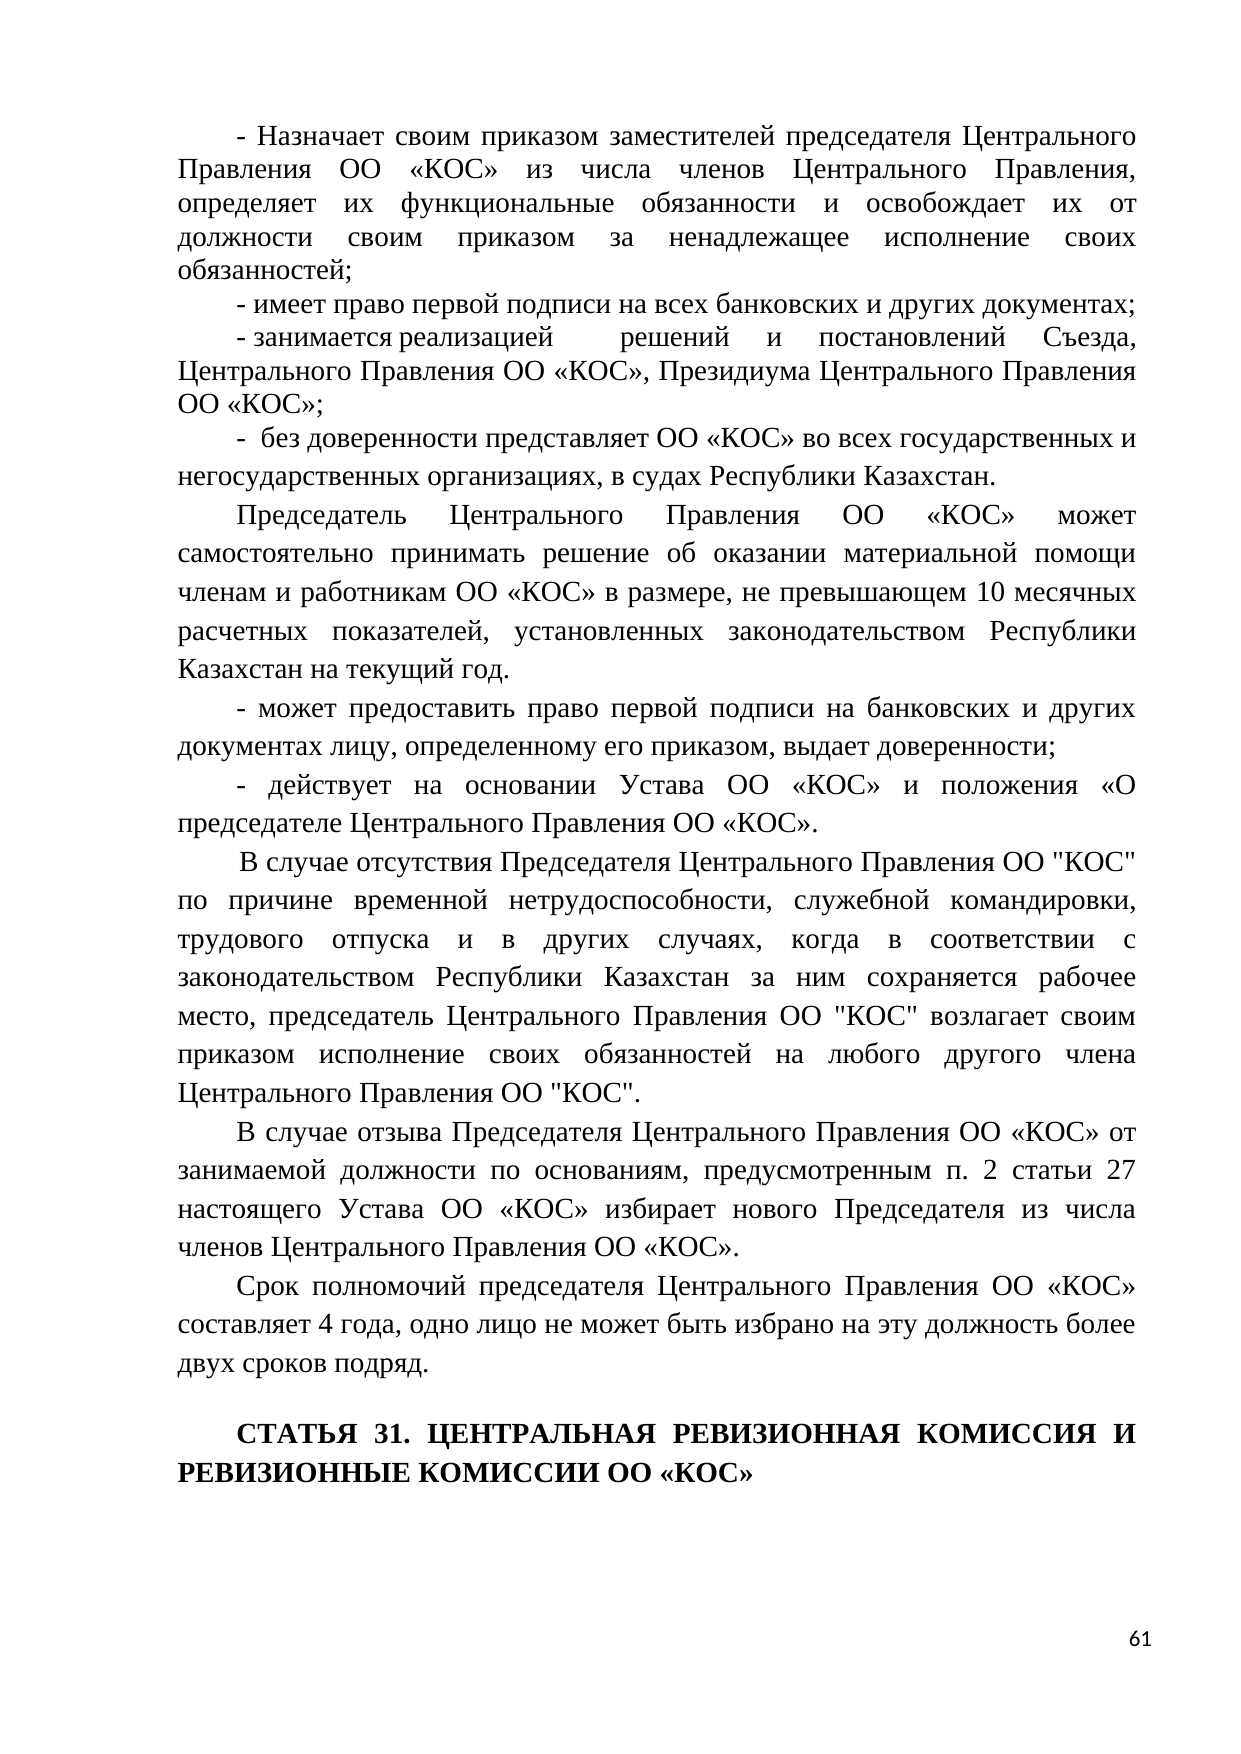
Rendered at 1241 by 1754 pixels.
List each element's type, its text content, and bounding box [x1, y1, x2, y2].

text В случае отзыва Председателя Центрального Правления ОО «КОС» от занимаемой должности по основаниям, предусмотренным п. 2 статьи 27 настоящего Устава ОО «КОС» избирает нового Председателя из числа членов Центрального Правления ОО «КОС». [177, 1114, 1137, 1263]
text Срок полномочий председателя Центрального Правления ОО «КОС» составляет 4 года, одно лицо не может быть избрано на эту должность более двух сроков подряд. [177, 1268, 1137, 1378]
text В случае отсутствия Председателя Центрального Правления ОО "КОС" по причине временной нетрудоспособности, служебной командировки, трудового отпуска и в других случаях, когда в соответствии с законодательством Республики Казахстан за ним сохраняется рабочее место, председатель Центрального Правления ОО "КОС" возлагает своим приказом исполнение своих обязанностей на любого другого члена Центрального Правления ОО "КОС". [177, 844, 1137, 1109]
text - имеет право первой подписи на всех банковских и других документах; [177, 286, 1137, 319]
text - занимается реализацией решений и постановлений Съезда, Центрального Правления ОО «КОС», Президиума Центрального Правления ОО «КОС»; [177, 319, 1137, 420]
text - действует на основании Устава ОО «КОС» и положения «О председателе Центрального Правления ОО «КОС». [177, 767, 1137, 839]
text СТАТЬЯ 31. ЦЕНТРАЛЬНАЯ РЕВИЗИОННАЯ КОМИССИЯ И РЕВИЗИОННЫЕ КОМИССИИ ОО «КОС» [177, 1417, 1137, 1489]
text - может предоставить право первой подписи на банковских и других документах лицу, определенному его приказом, выдает доверенности; [177, 690, 1137, 762]
text Председатель Центрального Правления ОО «КОС» может самостоятельно принимать решение об оказании материальной помощи членам и работникам ОО «КОС» в размере, не превышающем 10 месячных расчетных показателей, установленных законодательством Республики Казахстан на текущий год. [177, 497, 1137, 685]
text - без доверенности представляет ОО «КОС» во всех государственных и негосударственных организациях, в судах Республики Казахстан. [177, 420, 1137, 492]
text - Назначает своим приказом заместителей председателя Центрального Правления ОО «КОС» из числа членов Центрального Правления, определяет их функциональные обязанности и освобождает их от должности своим приказом за ненадлежащее исполнение своих обязанностей; [177, 118, 1137, 286]
